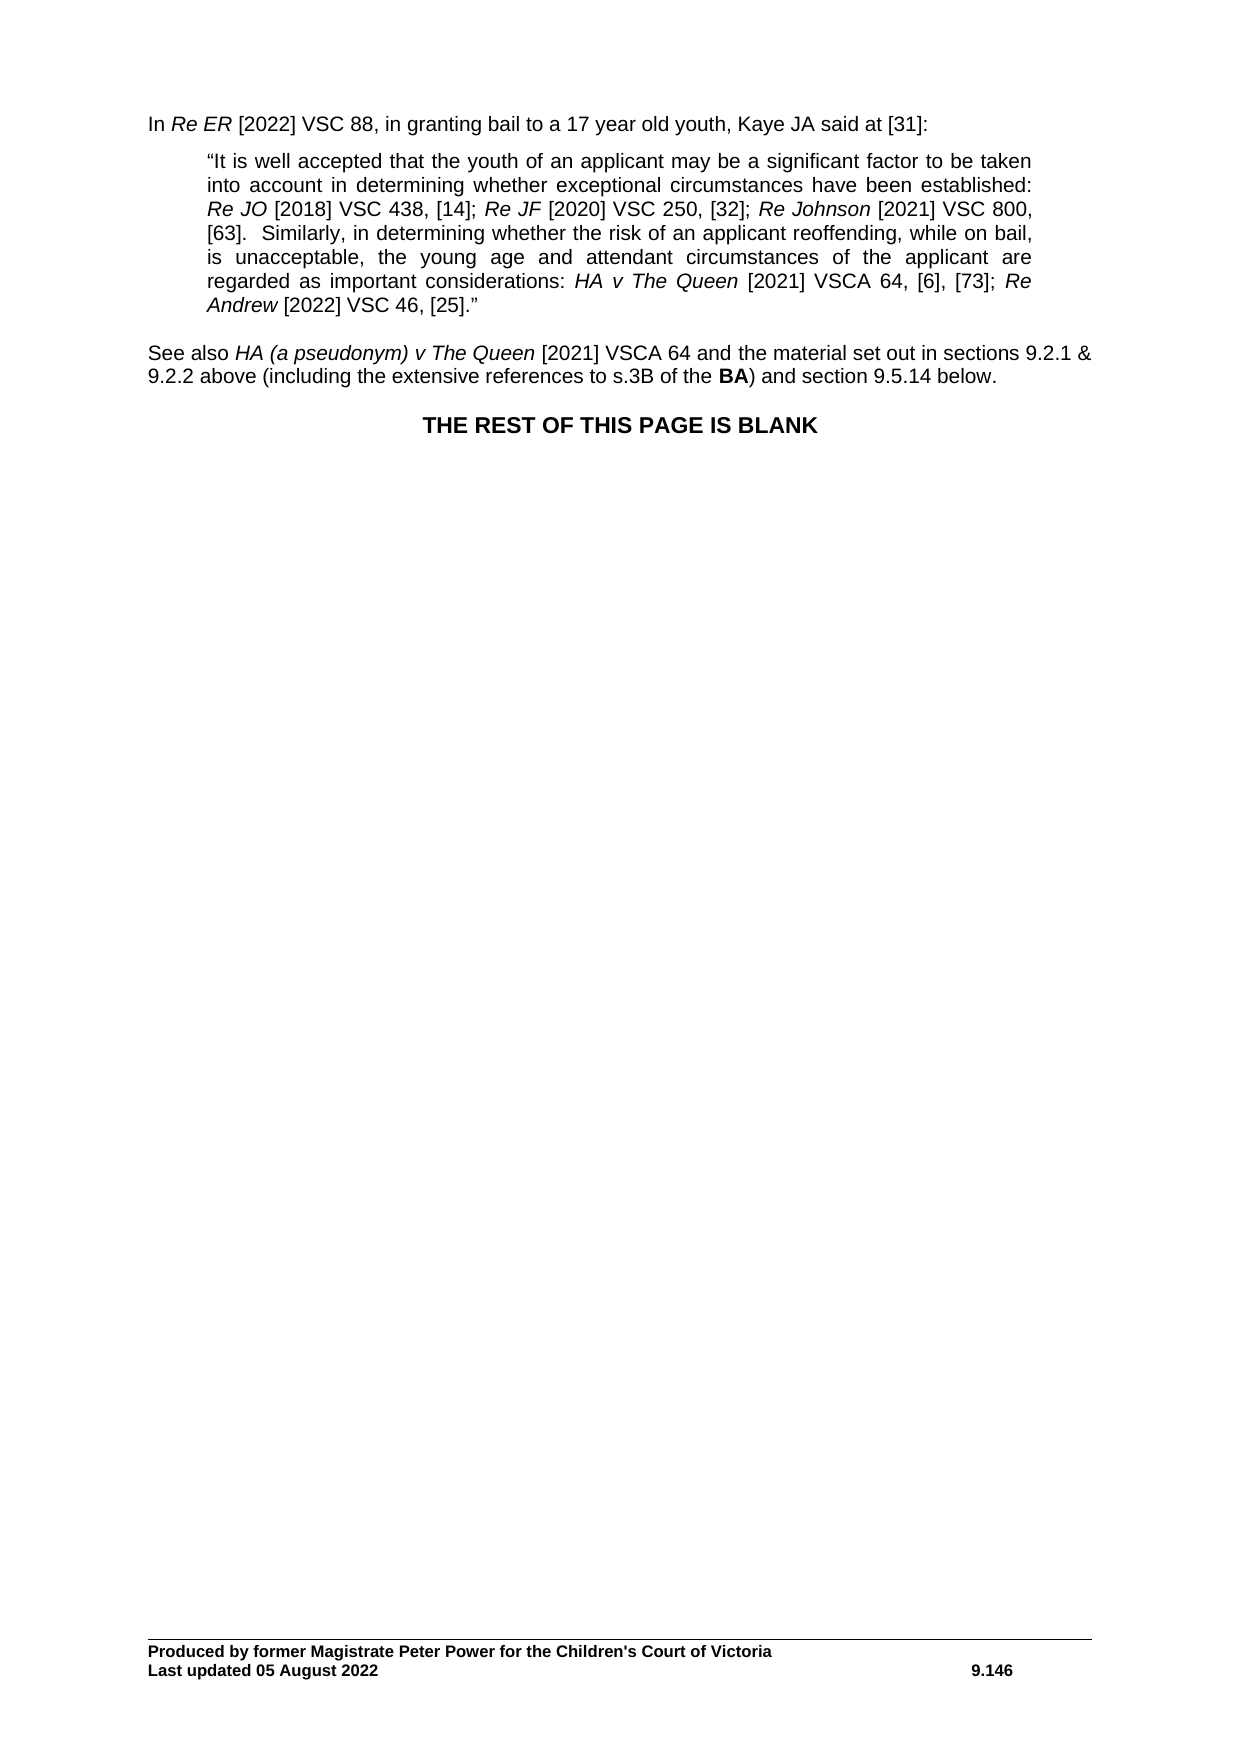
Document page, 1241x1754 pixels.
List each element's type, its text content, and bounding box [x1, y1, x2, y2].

text In Re ER [2022] VSC 88, in granting bail to a 17 year old youth, Kaye JA said at [31]: [148, 112, 1092, 136]
text “It is well accepted that the youth of an applicant may be a significant factor to be taken into account in determining whether exceptional circumstances have been established: Re JO [2018] VSC 438, [14]; Re JF [2020] VSC 250, [32]; Re Johnson [2021] VSC 800, [63]. Similarly, in determining whether the risk of an applicant reoffending, while on bail, is unacceptable, the young age and attendant circumstances of the applicant are regarded as important considerations: HA v The Queen [2021] VSCA 64, [6], [73]; Re Andrew [2022] VSC 46, [25].” [207, 268, 1033, 316]
text See also HA (a pseudonym) v The Queen [2021] VSCA 64 and the material set out in sections 9.2.1 & 9.2.2 above (including the extensive references to s.3B of the BA) and section 9.5.14 below. [148, 340, 1092, 388]
text THE REST OF THIS PAGE IS BLANK [148, 412, 1092, 438]
